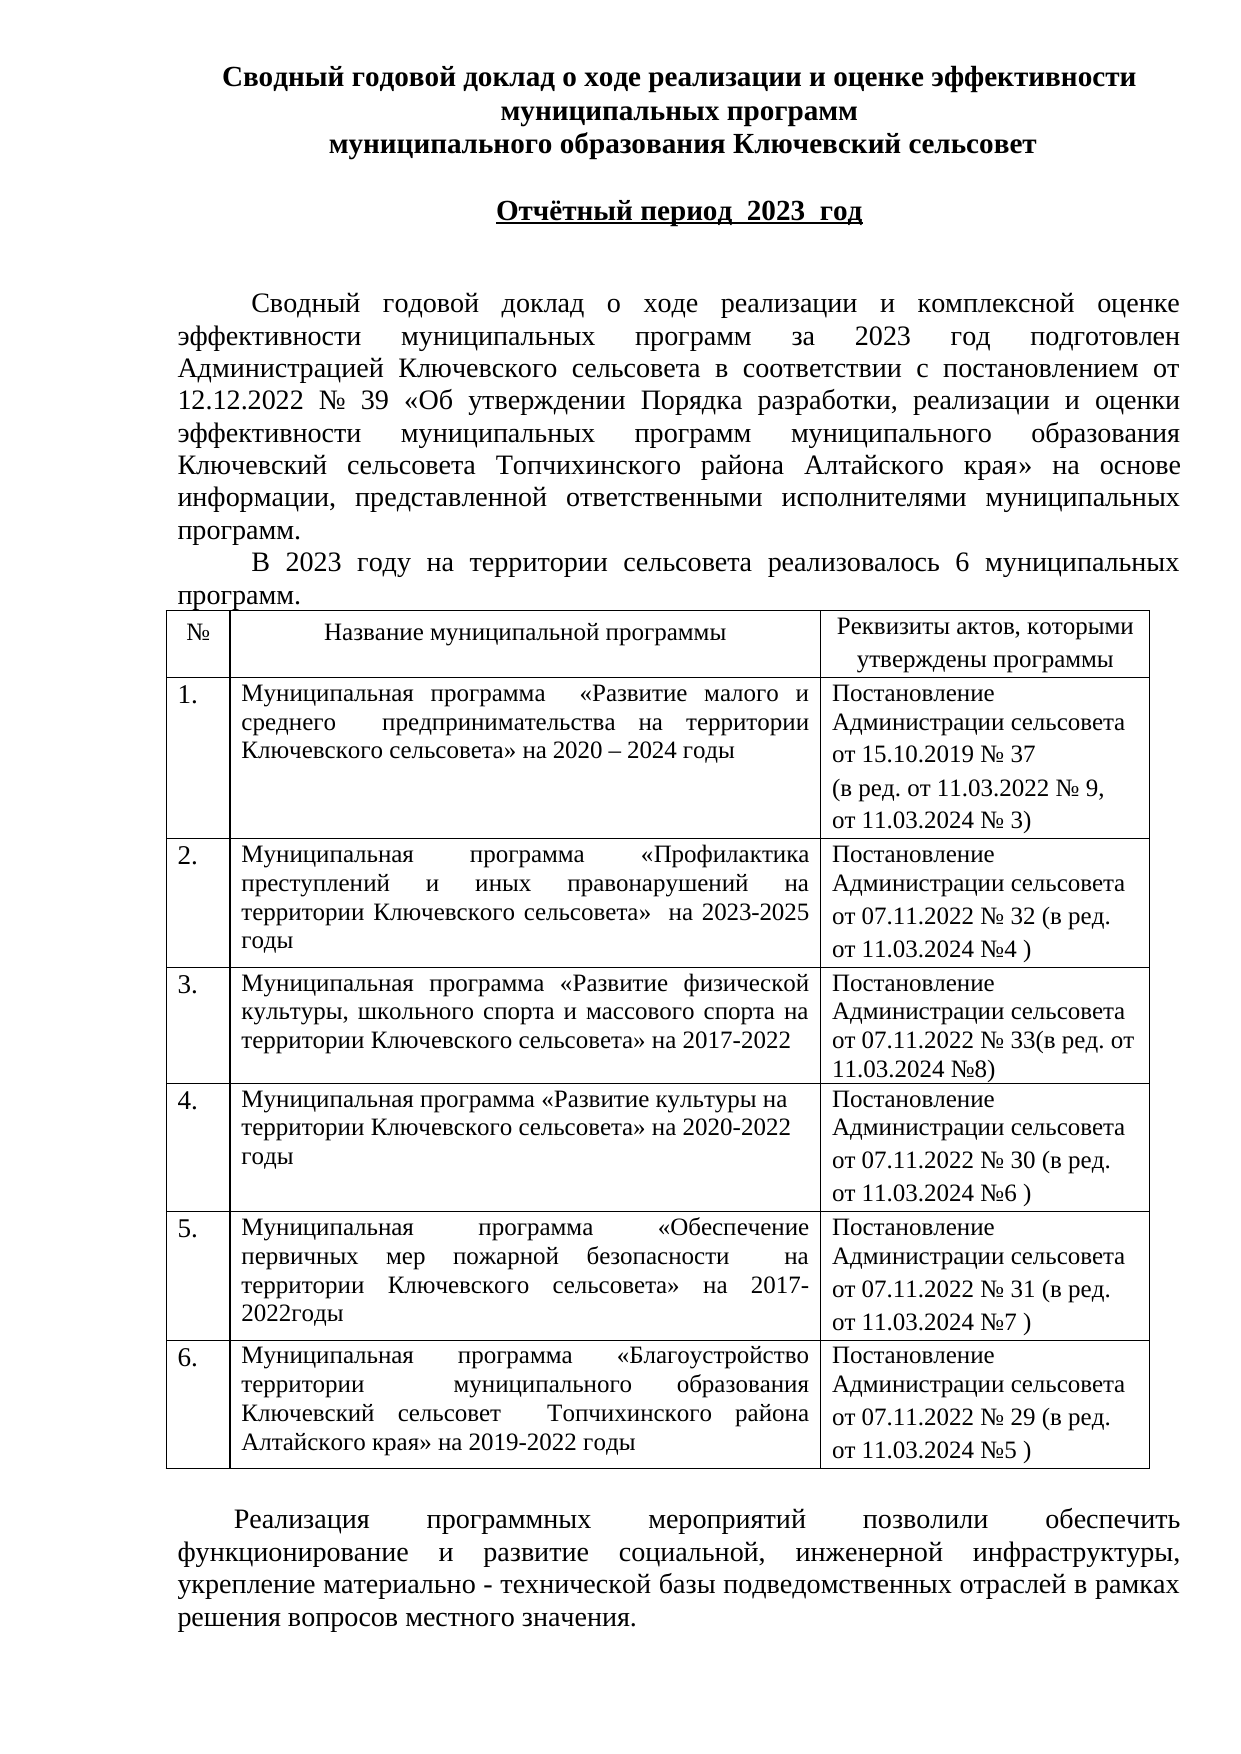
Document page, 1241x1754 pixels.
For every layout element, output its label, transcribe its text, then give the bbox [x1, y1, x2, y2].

table_cell Муниципальная программа «Развитие малого и среднего предпринимательства на территории Ключевского сельсовета» на 2020 – 2024 годы [231, 678, 820, 838]
table_cell 3. [167, 968, 229, 1083]
table_cell Постановление Администрации сельсовета от 15.10.2019 № 37 (в ред. от 11.03.2022 № 9, от 11.03.2024 № 3) [821, 678, 1149, 838]
table_cell Муниципальная программа «Развитие культуры на территории Ключевского сельсовета» на 2020-2022 годы [231, 1084, 820, 1211]
table_cell 6. [167, 1341, 229, 1468]
table_cell 1. [167, 678, 229, 838]
table_cell Постановление Администрации сельсовета от 07.11.2022 № 31 (в ред. от 11.03.2024 №7 ) [821, 1212, 1149, 1339]
table_header Название муниципальной программы [231, 611, 820, 677]
text В 2023 году на территории сельсовета реализовалось 6 муниципальных программ. [177, 545, 1181, 610]
table_cell Муниципальная программа «Обеспечение первичных мер пожарной безопасности на территории Ключевского сельсовета» на 2017-2022годы [231, 1212, 820, 1339]
text Реализация программных мероприятий позволили обеспечить функционирование и развитие социальной, инженерной инфраструктуры, укрепление материально - технической базы подведомственных отраслей в рамках решения вопросов местного значения. [177, 1503, 1181, 1632]
text муниципального образования Ключевский сельсовет [177, 126, 1181, 160]
table_cell 4. [167, 1084, 229, 1211]
table_cell 2. [167, 839, 229, 967]
table_cell Муниципальная программа «Благоустройство территории муниципального образования Ключевский сельсовет Топчихинского района Алтайского края» на 2019-2022 годы [231, 1341, 820, 1468]
text Отчётный период 2023 год [177, 193, 1181, 227]
table_cell Постановление Администрации сельсовета от 07.11.2022 № 29 (в ред. от 11.03.2024 №5 ) [821, 1341, 1149, 1468]
table_cell Постановление Администрации сельсовета от 07.11.2022 № 33(в ред. от 11.03.2024 №8) [821, 968, 1149, 1083]
table_cell 5. [167, 1212, 229, 1339]
text Сводный годовой доклад о ходе реализации и оценке эффективности муниципальных программ [177, 59, 1181, 126]
table_cell Муниципальная программа «Развитие физической культуры, школьного спорта и массового спорта на территории Ключевского сельсовета» на 2017-2022 [231, 968, 820, 1083]
table_header № [167, 611, 229, 677]
table_cell Муниципальная программа «Профилактика преступлений и иных правонарушений на территории Ключевского сельсовета» на 2023-2025 годы [231, 839, 820, 967]
text Сводный годовой доклад о ходе реализации и комплексной оценке эффективности муниципальных программ за 2023 год подготовлен Администрацией Ключевского сельсовета в соответствии с постановлением от 12.12.2022 № 39 «Об утверждении Порядка разработки, реализации и оценки эффективности муниципальных программ муниципального образования Ключевский сельсовета Топчихинского района Алтайского края» на основе информации, представленной ответственными исполнителями муниципальных программ. [177, 286, 1181, 545]
table_cell Постановление Администрации сельсовета от 07.11.2022 № 30 (в ред. от 11.03.2024 №6 ) [821, 1084, 1149, 1211]
table_header Реквизиты актов, которыми утверждены программы [821, 611, 1149, 677]
table_cell Постановление Администрации сельсовета от 07.11.2022 № 32 (в ред. от 11.03.2024 №4 ) [821, 839, 1149, 967]
